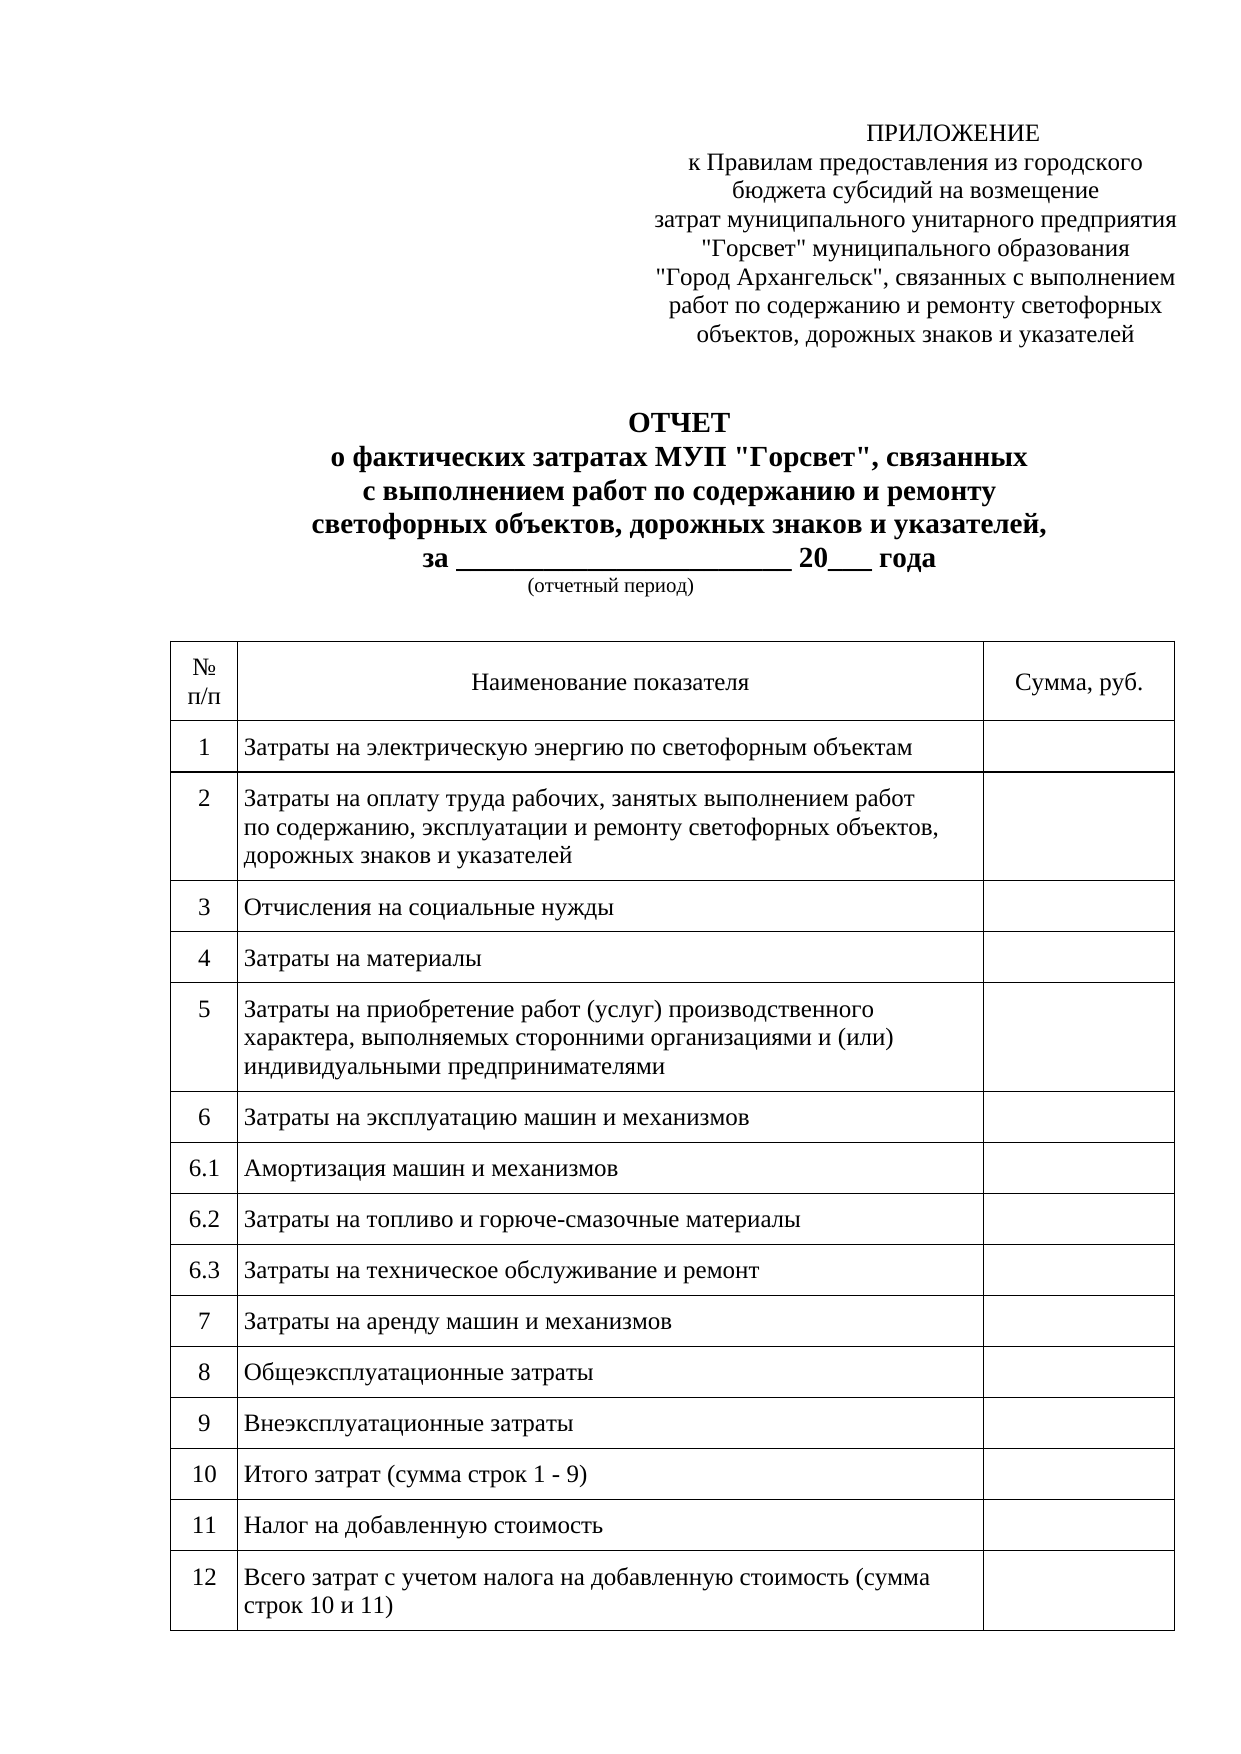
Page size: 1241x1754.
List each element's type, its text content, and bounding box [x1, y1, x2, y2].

table_cell 7 [171, 1296, 237, 1346]
text (отчетный период) [177, 573, 1181, 597]
table_cell 6 [171, 1092, 237, 1142]
table_cell 8 [171, 1347, 237, 1397]
table_header Наименование показателя [238, 642, 983, 720]
table_header № п/п [171, 642, 237, 720]
table_cell Итого затрат (сумма строк 1 - 9) [238, 1449, 983, 1499]
table_cell Налог на добавленную стоимость [238, 1500, 983, 1550]
table_cell Затраты на топливо и горюче-смазочные материалы [238, 1194, 983, 1244]
table_cell 6.1 [171, 1143, 237, 1193]
table_cell [984, 773, 1174, 880]
table_cell Внеэксплуатационные затраты [238, 1398, 983, 1448]
text за _______________________ 20___ года [177, 540, 1181, 573]
table_cell [984, 721, 1174, 771]
text "Город Архангельск", связанных с выполнением работ по содержанию и ремонту светофорных объектов, дорожных знаков и указателей [650, 262, 1181, 348]
table_cell Затраты на материалы [238, 932, 983, 982]
table_cell Затраты на аренду машин и механизмов [238, 1296, 983, 1346]
table_cell Всего затрат с учетом налога на добавленную стоимость (сумма строк 10 и 11) [238, 1551, 983, 1630]
table_cell 10 [171, 1449, 237, 1499]
table_cell 6.2 [171, 1194, 237, 1244]
table_cell Амортизация машин и механизмов [238, 1143, 983, 1193]
text с выполнением работ по содержанию и ремонту [177, 473, 1181, 506]
table_cell 11 [171, 1500, 237, 1550]
table_header Сумма, руб. [984, 642, 1174, 720]
table_cell [984, 932, 1174, 982]
table_cell [984, 1194, 1174, 1244]
table_cell 5 [171, 983, 237, 1091]
table_cell Затраты на эксплуатацию машин и механизмов [238, 1092, 983, 1142]
table_cell 3 [171, 881, 237, 931]
text ОТЧЕТ [177, 406, 1181, 439]
table_cell [984, 1143, 1174, 1193]
text затрат муниципального унитарного предприятия "Горсвет" муниципального образования [650, 204, 1181, 262]
table_cell [984, 1296, 1174, 1346]
table_cell [984, 983, 1174, 1091]
text ПРИЛОЖЕНИЕ [650, 118, 1181, 147]
table_cell [984, 1551, 1174, 1630]
table_cell 12 [171, 1551, 237, 1630]
table_cell [984, 881, 1174, 931]
table_cell Затраты на приобретение работ (услуг) производственного характера, выполняемых сторонними организациями и (или) индивидуальными предпринимателями [238, 983, 983, 1091]
text к Правилам предоставления из городского бюджета субсидий на возмещение [650, 147, 1181, 204]
table_cell Общеэксплуатационные затраты [238, 1347, 983, 1397]
table_cell [984, 1092, 1174, 1142]
table_cell 1 [171, 721, 237, 771]
table_cell Затраты на техническое обслуживание и ремонт [238, 1245, 983, 1295]
text о фактических затратах МУП "Горсвет", связанных [177, 439, 1181, 473]
table_cell [984, 1449, 1174, 1499]
table_cell [984, 1347, 1174, 1397]
table_cell [984, 1245, 1174, 1295]
table_cell 2 [171, 773, 237, 880]
table_cell Затраты на оплату труда рабочих, занятых выполнением работ по содержанию, эксплуатации и ремонту светофорных объектов, дорожных знаков и указателей [238, 773, 983, 880]
table_cell [984, 1500, 1174, 1550]
table_cell Затраты на электрическую энергию по светофорным объектам [238, 721, 983, 771]
text светофорных объектов, дорожных знаков и указателей, [177, 506, 1181, 540]
table_cell 4 [171, 932, 237, 982]
table_cell 6.3 [171, 1245, 237, 1295]
table_cell [984, 1398, 1174, 1448]
table_cell Отчисления на социальные нужды [238, 881, 983, 931]
table_cell 9 [171, 1398, 237, 1448]
